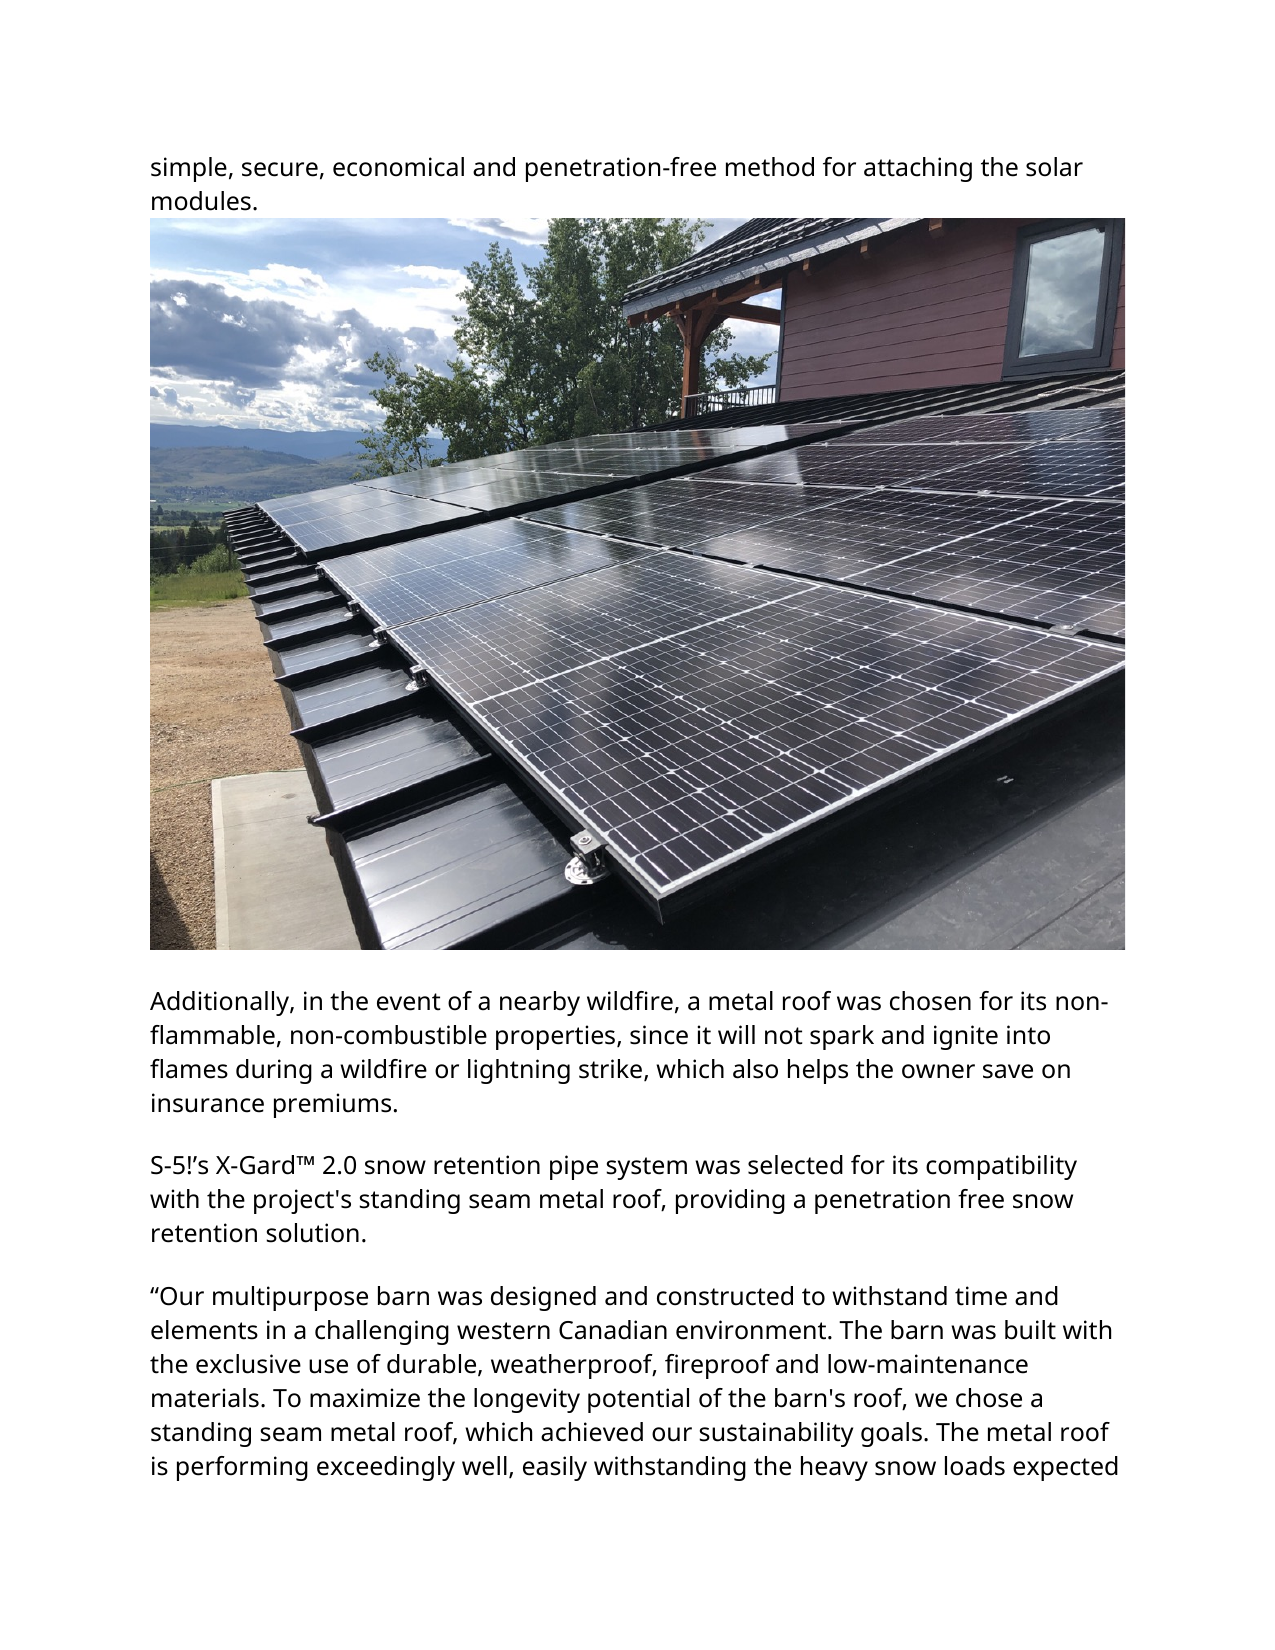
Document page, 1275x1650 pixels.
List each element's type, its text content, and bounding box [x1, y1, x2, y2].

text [150, 150, 1125, 218]
text Additionally, in the event of a nearby wildfire, a metal roof was chosen for its non-flammable, non-combustible properties, since it will not spark and ignite into flames during a wildfire or lightning strike, which also helps the owner save on insurance premiums. [150, 950, 1125, 1147]
picture [150, 218, 1125, 950]
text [150, 1278, 1125, 1483]
